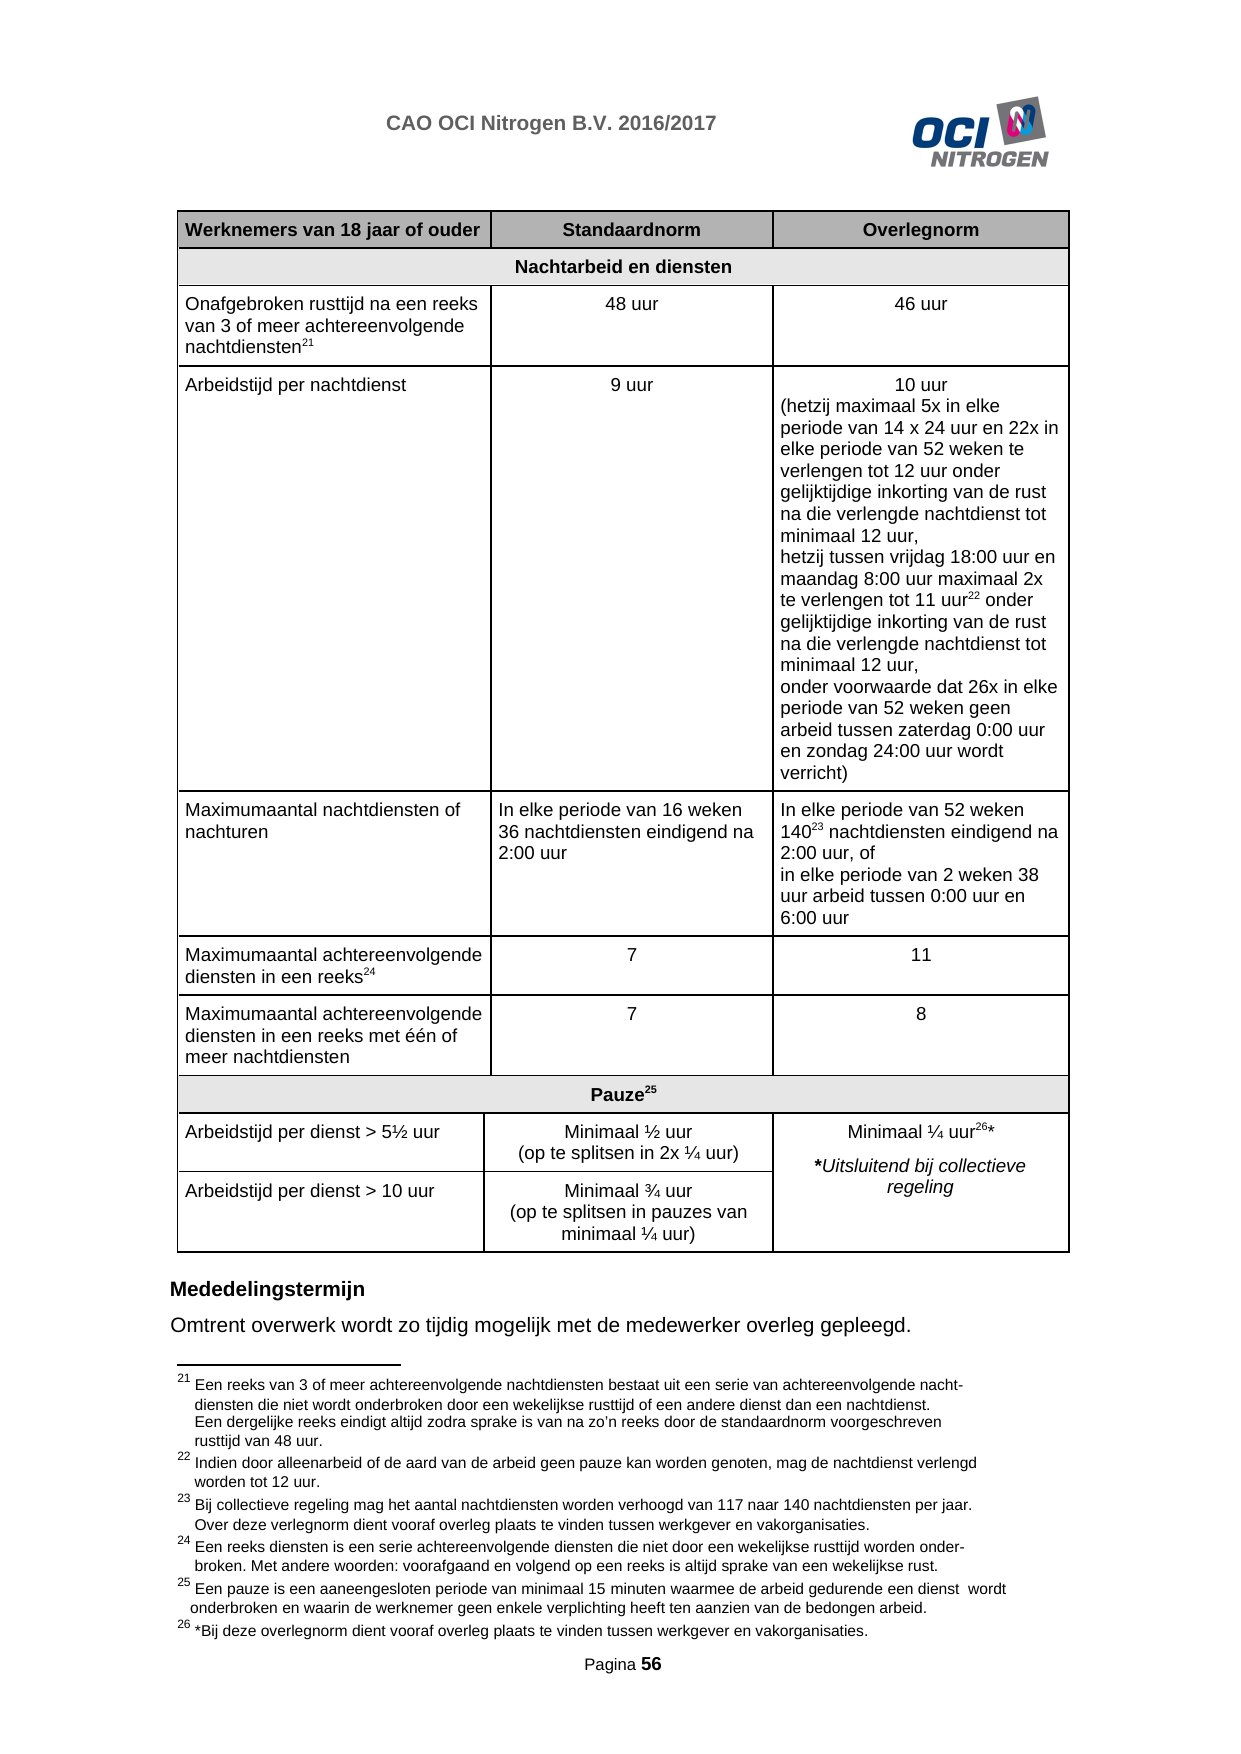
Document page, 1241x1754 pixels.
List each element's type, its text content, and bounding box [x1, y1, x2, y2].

table_cell 8 [774, 996, 1068, 1075]
table_cell 46 uur [774, 286, 1068, 365]
table_cell Pauze [178, 1076, 1068, 1112]
table_cell Arbeidstijd per dienst > 10 uur [178, 1172, 483, 1251]
table_cell 7 [492, 996, 772, 1075]
table_cell In elke periode van 16 weken 36 nachtdiensten eindigend na 2:00 uur [492, 792, 772, 935]
table_cell Maximumaantal nachtdiensten of nachturen [178, 791, 490, 935]
table_cell Onafgebroken rusttijd na een reeks van 3 of meer achtereenvolgende nachtdiensten [178, 286, 490, 365]
picture [893, 77, 1068, 186]
table_cell 48 uur [492, 286, 772, 365]
table_cell In elke periode van 52 weken 140 nachtdiensten eindigend na 2:00 uur, of in elke periode van 2 weken 38 uur arbeid tussen 0:00 uur en 6:00 uur [774, 792, 1068, 935]
text Omtrent overwerk wordt zo tijdig mogelijk met de medewerker overleg gepleegd. [170, 1313, 1082, 1337]
table_cell 10 uur (hetzij maximaal 5x in elke periode van 14 x 24 uur en 22x in elke periode van 52 weken te verlengen tot 12 uur onder gelijktijdige inkorting van de rust na die verlengde nachtdienst tot minimaal 12 uur, hetzij tussen vrijdag 18:00 uur en maandag 8:00 uur maximaal 2x te verlengen tot 11 uur onder gelijktijdige inkorting van de rust na die verlengde nachtdienst tot minimaal 12 uur, onder voorwaarde dat 26x in elke periode van 52 weken geen arbeid tussen zaterdag 0:00 uur en zondag 24:00 uur wordt verricht) [774, 367, 1068, 790]
table_header Overlegnorm [774, 212, 1068, 247]
table_cell 11 [774, 937, 1068, 994]
table_cell Nachtarbeid en diensten [178, 248, 1068, 284]
table_cell Maximumaantal achtereenvolgende diensten in een reeks met één of meer nachtdiensten [178, 995, 490, 1075]
table_cell 7 [492, 937, 772, 994]
table_cell Minimaal ½ uur (op te splitsen in 2x ¼ uur) [485, 1114, 772, 1171]
table_header Standaardnorm [492, 212, 772, 247]
table_cell Maximumaantal achtereenvolgende diensten in een reeks [178, 936, 490, 994]
table_cell Minimaal ¾ uur (op te splitsen in pauzes van minimaal ¼ uur) [485, 1172, 772, 1251]
table_cell Arbeidstijd per nachtdienst [178, 366, 490, 790]
table_cell Minimaal ¼ uur* *Uitsluitend bij collectieve regeling [774, 1114, 1068, 1251]
table_header Werknemers van 18 jaar of ouder [178, 212, 490, 247]
table_cell Arbeidstijd per dienst > 5½ uur [178, 1113, 483, 1171]
text Mededelingstermijn [169, 1277, 1082, 1301]
table_cell 9 uur [492, 367, 772, 790]
